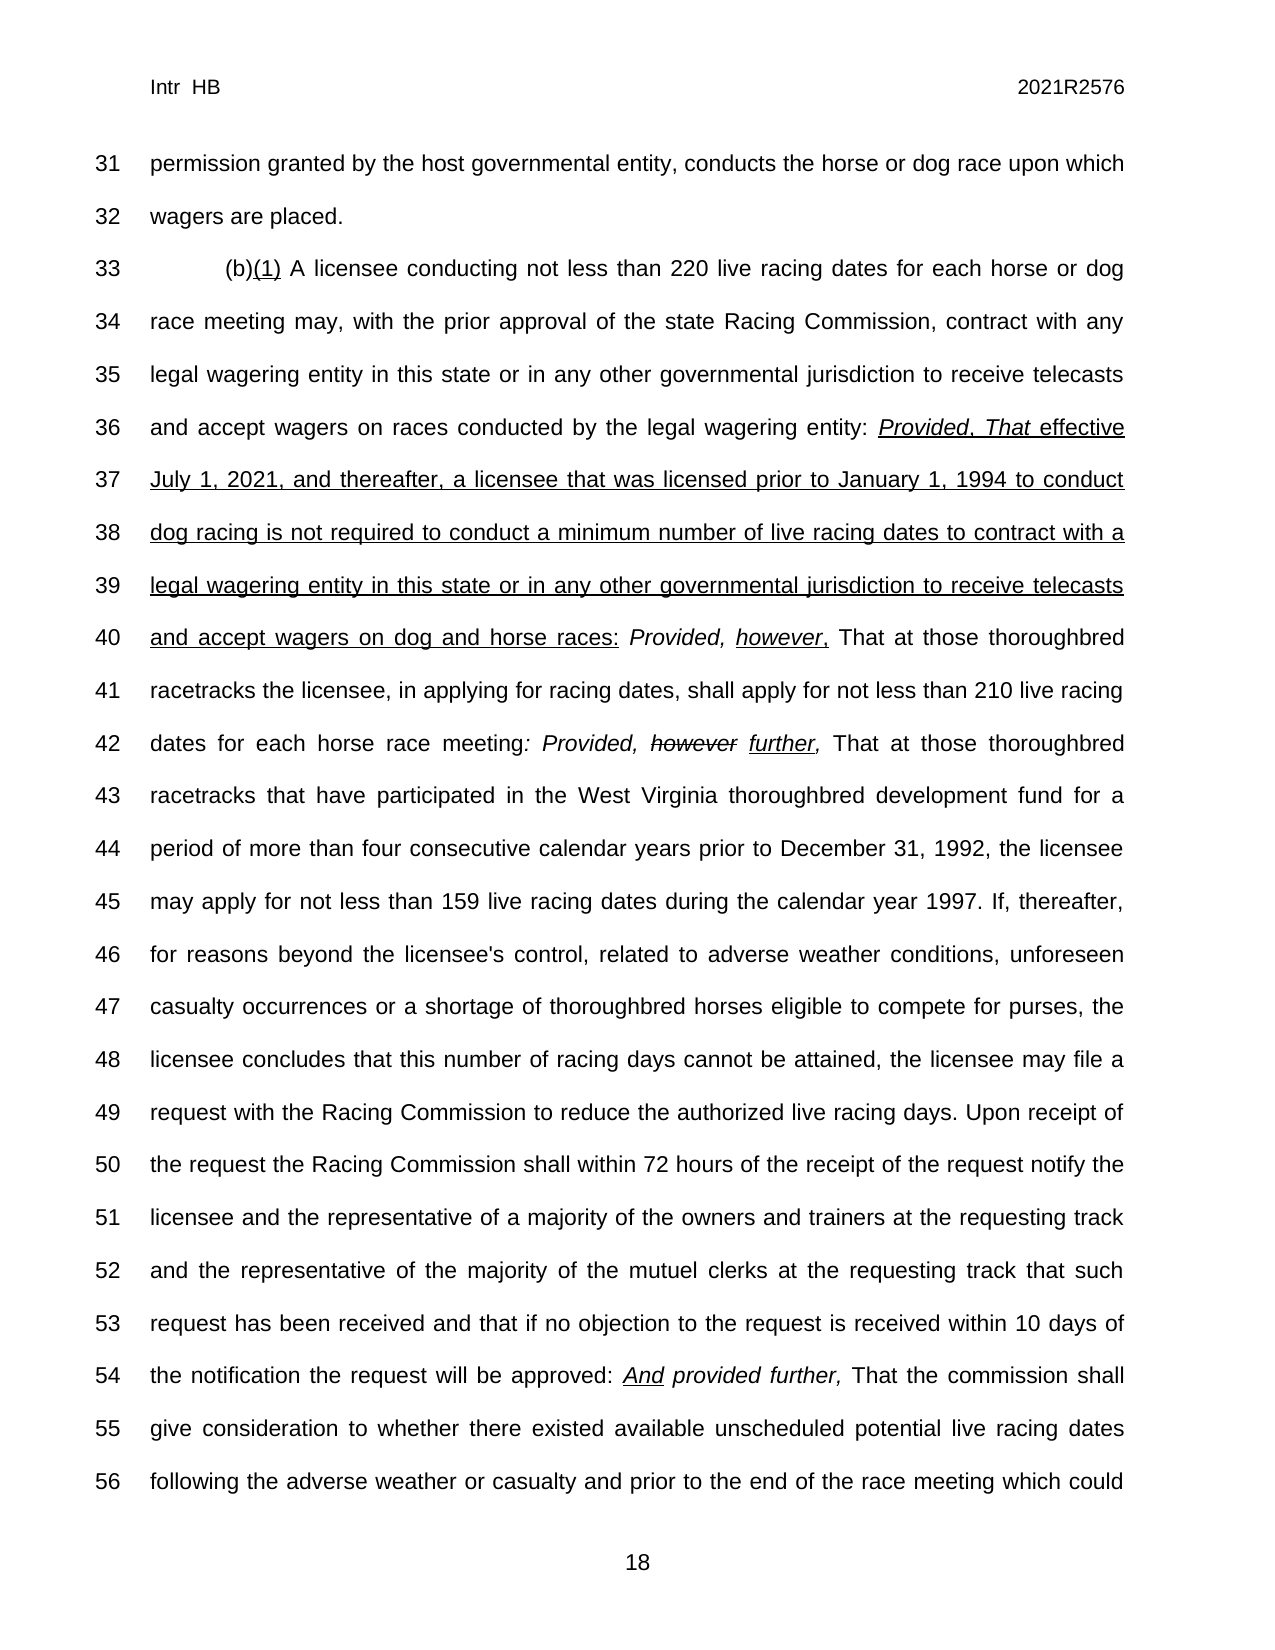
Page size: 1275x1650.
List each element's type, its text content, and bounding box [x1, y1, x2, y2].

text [150, 150, 1125, 229]
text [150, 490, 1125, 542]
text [150, 543, 1125, 1494]
